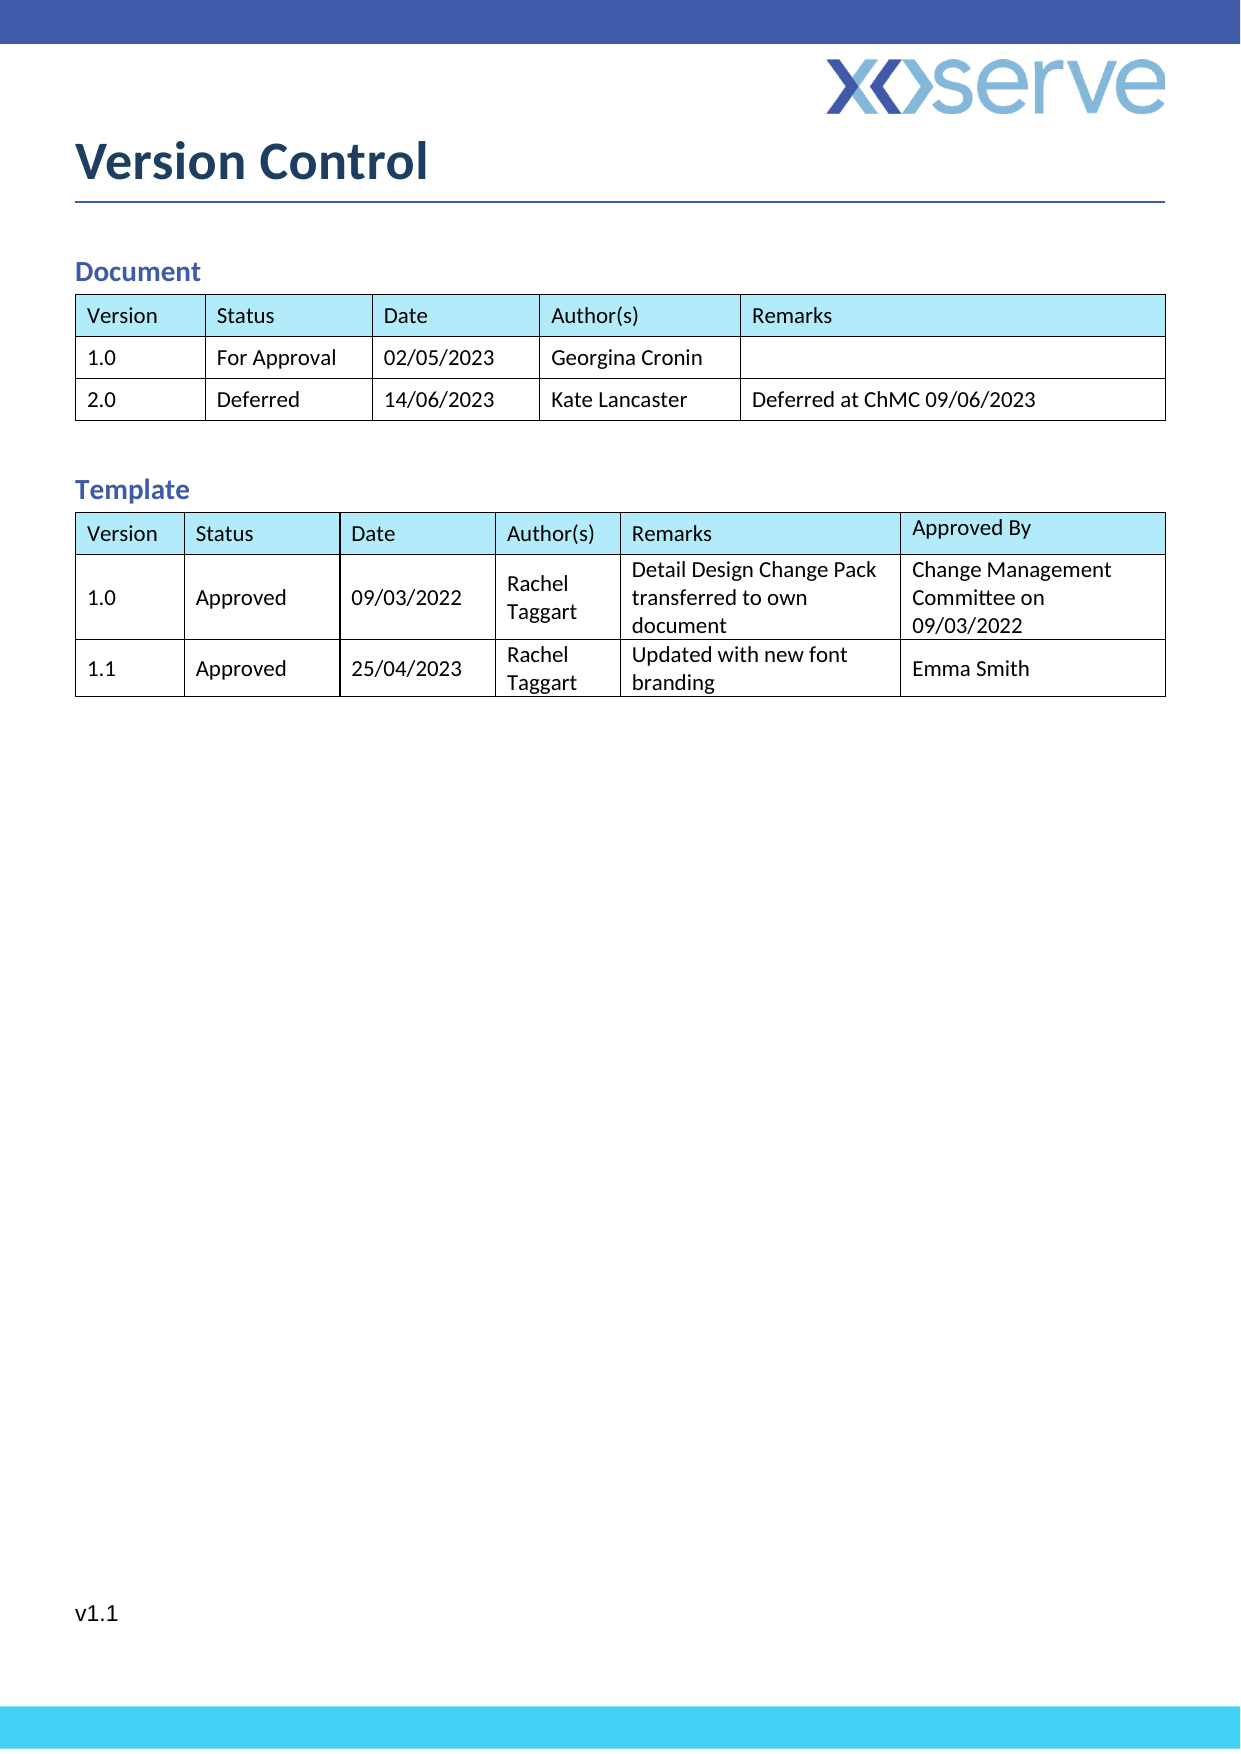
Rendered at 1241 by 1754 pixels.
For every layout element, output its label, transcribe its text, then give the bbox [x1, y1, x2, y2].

table_header Author(s) [496, 513, 620, 554]
table_cell For Approval [206, 337, 372, 378]
table_cell Deferred [206, 379, 372, 420]
table_header Version [76, 295, 205, 336]
table_cell 09/03/2022 [341, 555, 495, 639]
table_header Date [341, 513, 495, 554]
table_cell 1.0 [76, 337, 205, 378]
table_cell 14/06/2023 [373, 379, 539, 420]
table_cell 25/04/2023 [341, 640, 495, 696]
table_cell 02/05/2023 [373, 337, 539, 378]
table_header Remarks [621, 513, 900, 554]
table_header Status [185, 513, 339, 554]
table_cell Rachel Taggart [496, 555, 620, 639]
table_header Date [373, 295, 539, 336]
table_cell Kate Lancaster [540, 379, 740, 420]
table_cell [741, 337, 1165, 378]
table_cell 1.0 [76, 555, 184, 639]
table_header Version [76, 513, 184, 554]
table_cell Approved [185, 555, 339, 639]
table_header Author(s) [540, 295, 740, 336]
subtitle Template [75, 471, 1165, 507]
table_cell Change Management Committee on 09/03/2022 [901, 555, 1165, 639]
table_header Approved By [901, 513, 1165, 554]
table_cell Approved [185, 640, 339, 696]
table_header Status [206, 295, 372, 336]
table_cell Updated with new font branding [621, 640, 900, 696]
table_cell 2.0 [76, 379, 205, 420]
table_cell Georgina Cronin [540, 337, 740, 378]
table_cell Deferred at ChMC 09/06/2023 [741, 379, 1165, 420]
table_header Remarks [741, 295, 1165, 336]
table_cell Emma Smith [901, 640, 1165, 696]
title Version Control [75, 126, 1165, 201]
picture [826, 59, 1166, 114]
subtitle Document [75, 253, 1165, 289]
table_cell 1.1 [76, 640, 184, 696]
table_cell Detail Design Change Pack transferred to own document [621, 555, 900, 639]
table_cell Rachel Taggart [496, 640, 620, 696]
